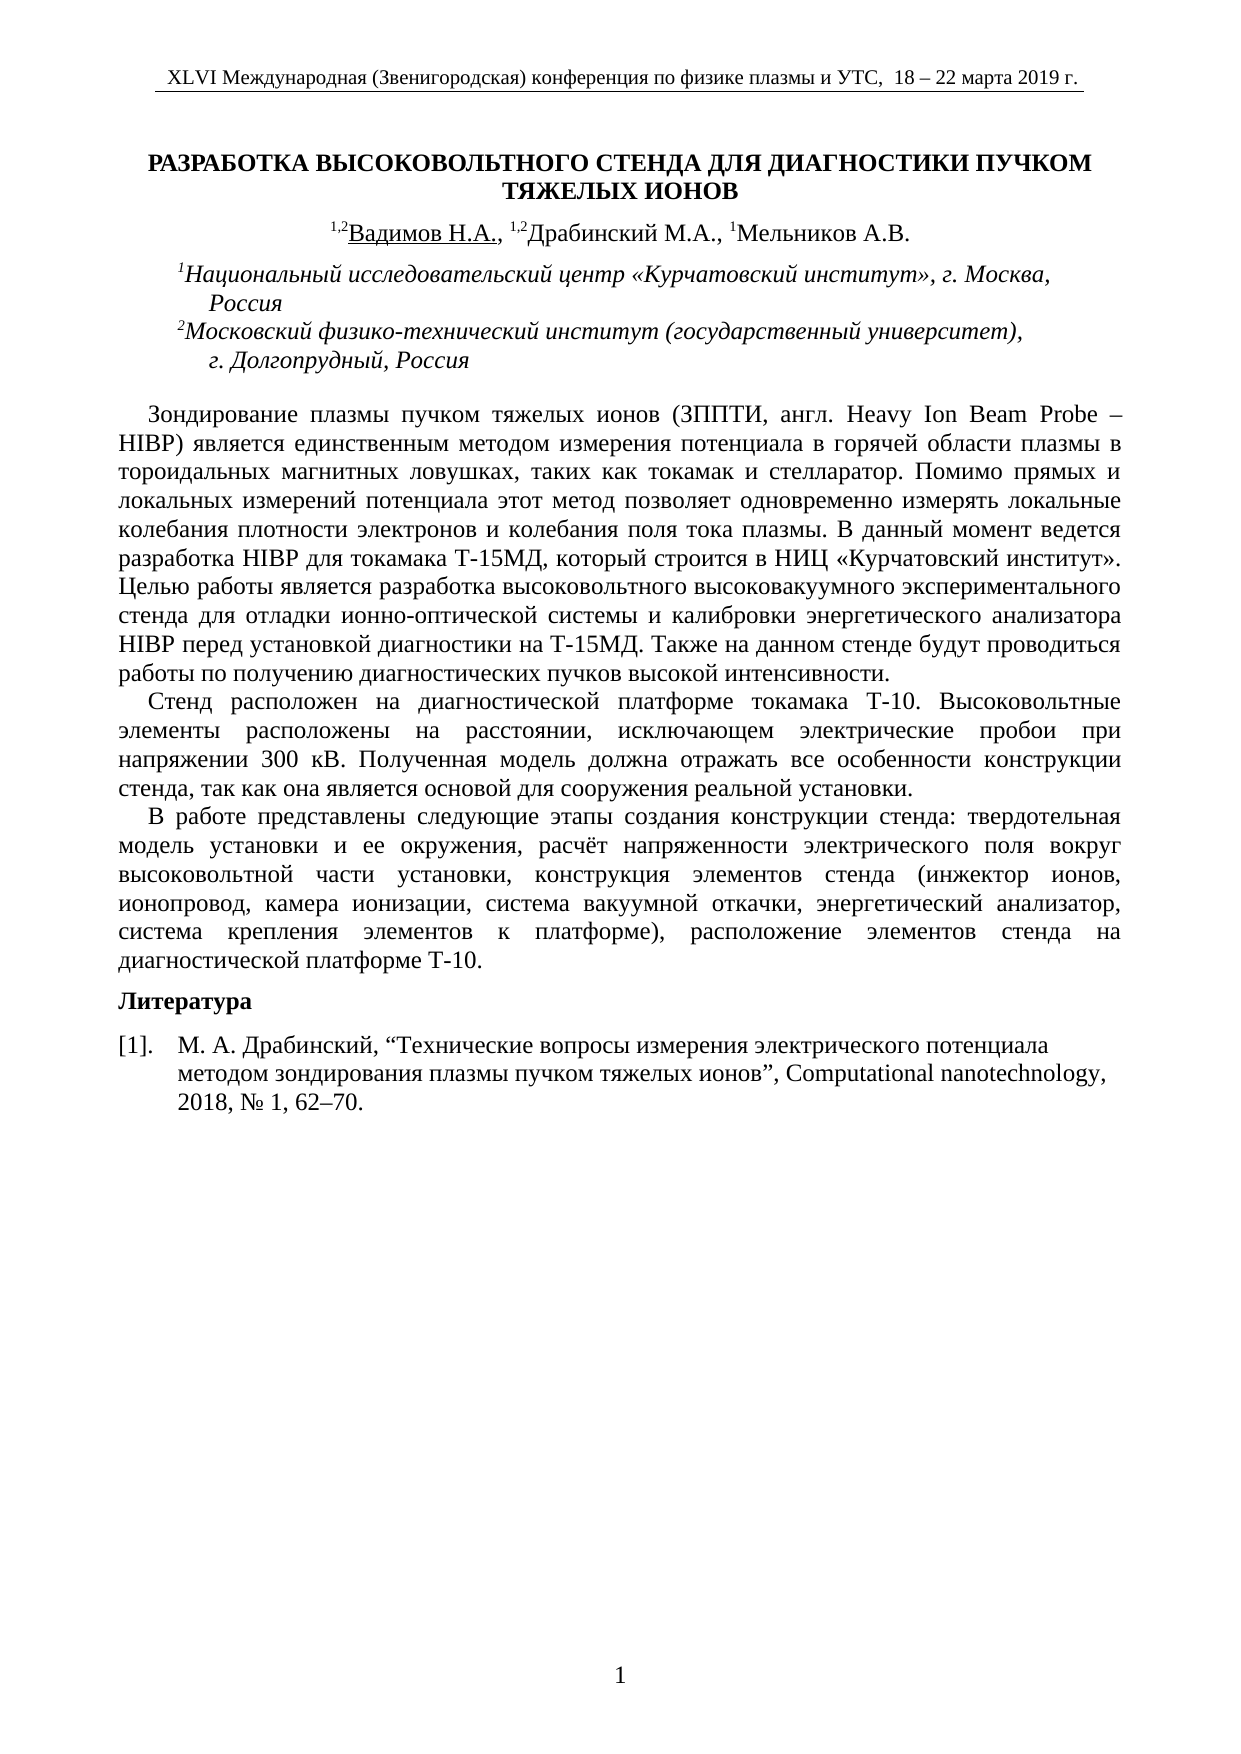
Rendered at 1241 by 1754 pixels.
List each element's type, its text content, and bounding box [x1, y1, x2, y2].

title Литература [118, 986, 1122, 1015]
text Зондирование плазмы пучком тяжелых ионов (ЗППТИ, англ. Heavy Ion Beam Probe – HIBP) является единственным методом измерения потенциала в горячей области плазмы в тороидальных магнитных ловушках, таких как токамак и стелларатор. Помимо прямых и локальных измерений потенциала этот метод позволяет одновременно измерять локальные колебания плотности электронов и колебания поля тока плазмы. В данный момент ведется разработка HIBP для токамака Т-15МД, который строится в НИЦ «Курчатовский институт». Целью работы является разработка высоковольтного высоковакуумного экспериментального стенда для отладки ионно-оптической системы и калибровки энергетического анализатора HIBP перед установкой диагностики на Т-15МД. Также на данном стенде будут проводиться работы по получению диагностических пучков высокой интенсивности. [118, 399, 1122, 686]
text М. А. Драбинский, “Технические вопросы измерения электрического потенциала методом зондирования плазмы пучком тяжелых ионов”, Computational nanotechnology, 2018, № 1, 62–70. [118, 1030, 1122, 1116]
title Разработка высоковольтного стенда для диагностики пучком тяжелых ионов [118, 148, 1122, 205]
text 1Национальный исследовательский центр «Курчатовский институт», г. Москва, Россия 2Московский физико-технический институт (государственный университет), г. Долгопрудный, Россия [177, 259, 1122, 374]
text Стенд расположен на диагностической платформе токамака Т-10. Высоковольтные элементы расположены на расстоянии, исключающем электрические пробои при напряжении 300 кВ. Полученная модель должна отражать все особенности конструкции стенда, так как она является основой для сооружения реальной установки. [118, 686, 1122, 801]
text 1,2Вадимов Н.А., 1,2Драбинский М.А., 1Мельников А.В. [159, 218, 1081, 246]
text В работе представлены следующие этапы создания конструкции стенда: твердотельная модель установки и ее окружения, расчёт напряженности электрического поля вокруг высоковольтной части установки, конструкция элементов стенда (инжектор ионов, ионопровод, камера ионизации, система вакуумной откачки, энергетический анализатор, система крепления элементов к платформе), расположение элементов стенда на диагностической платформе Т-10. [118, 801, 1122, 974]
